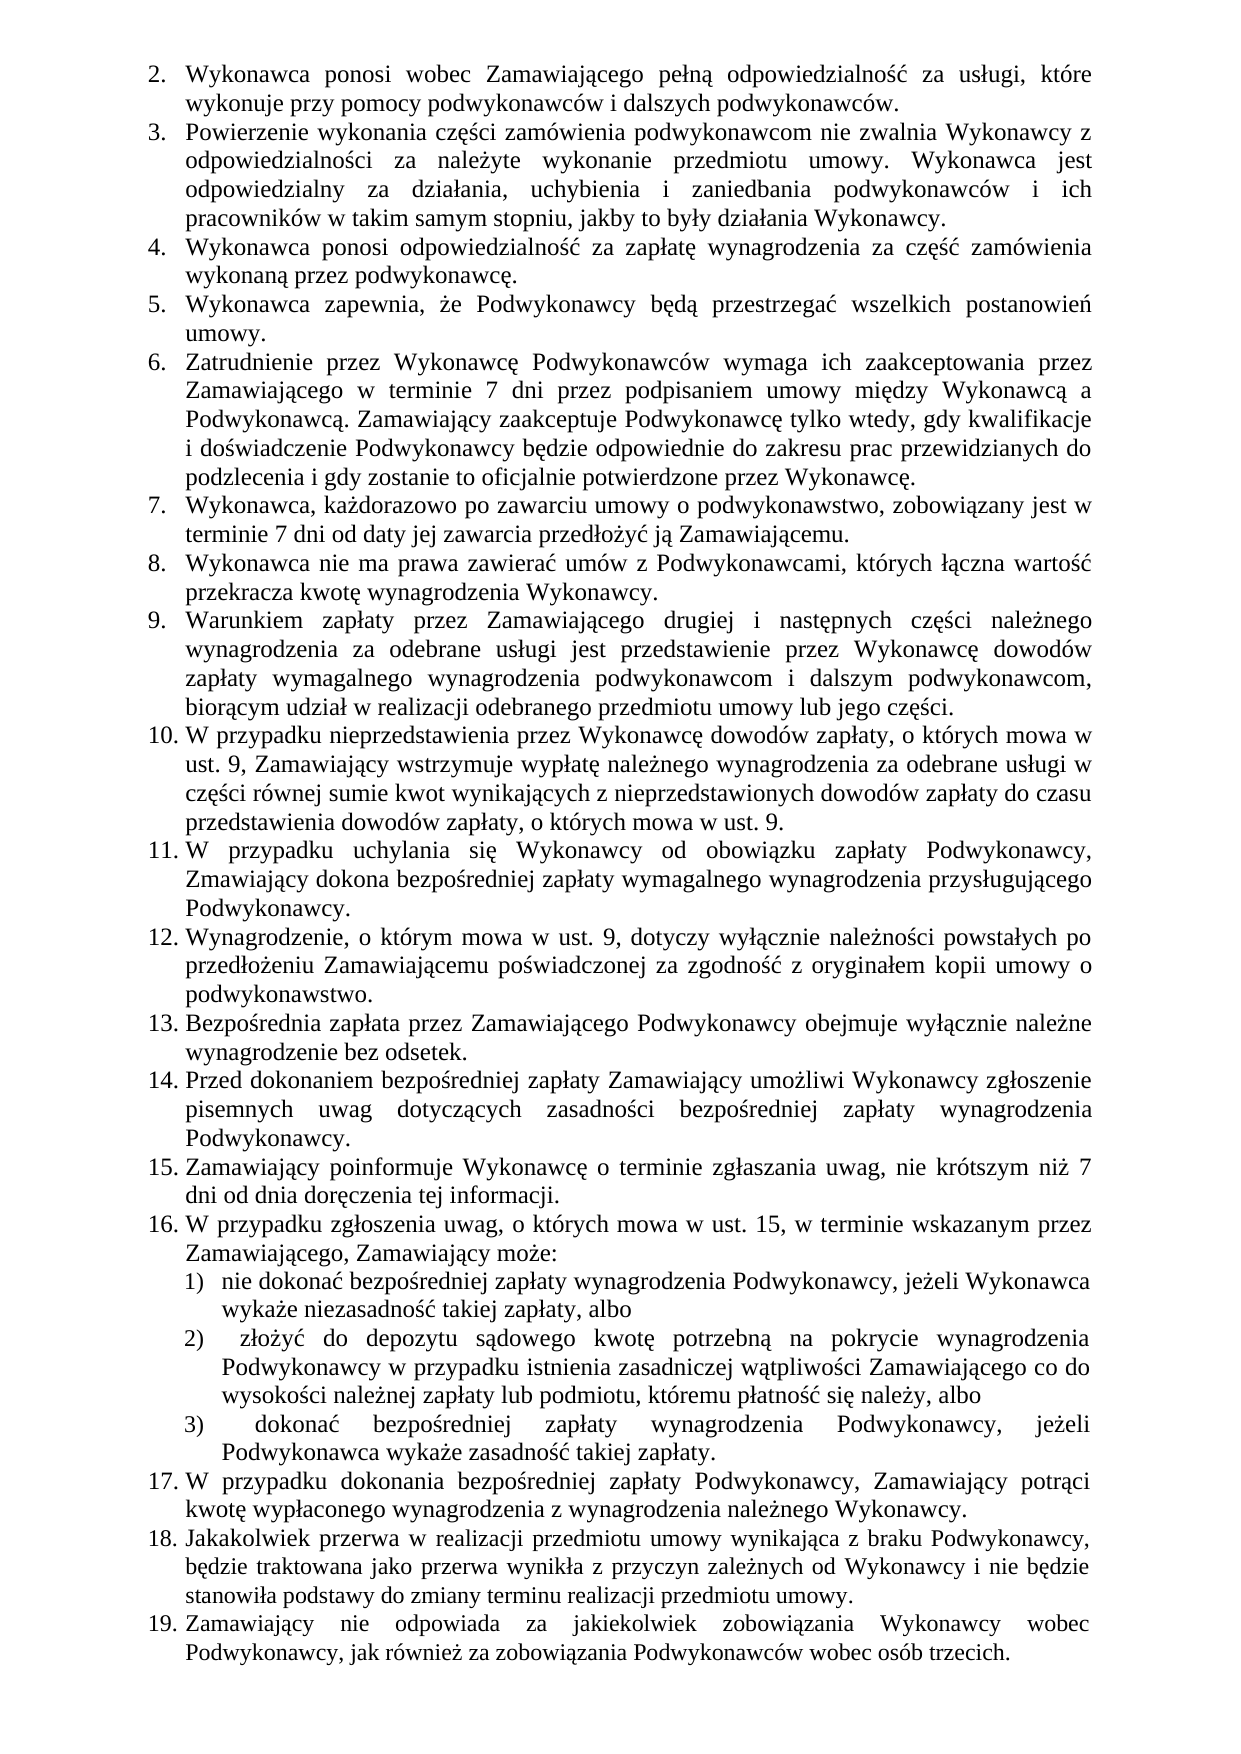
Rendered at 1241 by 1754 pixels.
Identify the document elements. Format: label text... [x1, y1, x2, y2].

list W przypadku dokonania bezpośredniej zapłaty Podwykonawcy, Zamawiający potrąci kwotę wypłaconego wynagrodzenia z wynagrodzenia należnego Wykonawcy. [148, 1466, 1091, 1523]
list Bezpośrednia zapłata przez Zamawiającego Podwykonawcy obejmuje wyłącznie należne wynagrodzenie bez odsetek. [148, 1008, 1093, 1065]
list Jakakolwiek przerwa w realizacji przedmiotu umowy wynikająca z braku Podwykonawcy, będzie traktowana jako przerwa wynikła z przyczyn zależnych od Wykonawcy i nie będzie stanowiła podstawy do zmiany terminu realizacji przedmiotu umowy. [148, 1523, 1091, 1609]
list W przypadku uchylania się Wykonawcy od obowiązku zapłaty Podwykonawcy, Zmawiający dokona bezpośredniej zapłaty wymagalnego wynagrodzenia przysługującego Podwykonawcy. [148, 835, 1093, 922]
list Wykonawca, każdorazowo po zawarciu umowy o podwykonawstwo, zobowiązany jest w terminie 7 dni od daty jej zawarcia przedłożyć ją Zamawiającemu. [148, 490, 1093, 548]
list Powierzenie wykonania części zamówienia podwykonawcom nie zwalnia Wykonawcy z odpowiedzialności za należyte wykonanie przedmiotu umowy. Wykonawca jest odpowiedzialny za działania, uchybienia i zaniedbania podwykonawców i ich pracowników w takim samym stopniu, jakby to były działania Wykonawcy. [148, 117, 1093, 232]
list złożyć do depozytu sądowego kwotę potrzebną na pokrycie wynagrodzenia Podwykonawcy w przypadku istnienia zasadniczej wątpliwości Zamawiającego co do wysokości należnej zapłaty lub podmiotu, któremu płatność się należy, albo [184, 1324, 1091, 1409]
list Warunkiem zapłaty przez Zamawiającego drugiej i następnych części należnego wynagrodzenia za odebrane usługi jest przedstawienie przez Wykonawcę dowodów zapłaty wymagalnego wynagrodzenia podwykonawcom i dalszym podwykonawcom, biorącym udział w realizacji odebranego przedmiotu umowy lub jego części. [148, 605, 1093, 720]
list Wykonawca nie ma prawa zawierać umów z Podwykonawcami, których łączna wartość przekracza kwotę wynagrodzenia Wykonawcy. [148, 548, 1093, 605]
list Zamawiający poinformuje Wykonawcę o terminie zgłaszania uwag, nie krótszym niż 7 dni od dnia doręczenia tej informacji. [148, 1152, 1093, 1209]
list Wynagrodzenie, o którym mowa w ust. 9, dotyczy wyłącznie należności powstałych po przedłożeniu Zamawiającemu poświadczonej za zgodność z oryginałem kopii umowy o podwykonawstwo. [148, 922, 1093, 1008]
list Zatrudnienie przez Wykonawcę Podwykonawców wymaga ich zaakceptowania przez Zamawiającego w terminie 7 dni przez podpisaniem umowy między Wykonawcą a Podwykonawcą. Zamawiający zaakceptuje Podwykonawcę tylko wtedy, gdy kwalifikacje i doświadczenie Podwykonawcy będzie odpowiednie do zakresu prac przewidzianych do podzlecenia i gdy zostanie to oficjalnie potwierdzone przez Wykonawcę. [148, 347, 1093, 490]
list Wykonawca ponosi odpowiedzialność za zapłatę wynagrodzenia za część zamówienia wykonaną przez podwykonawcę. [148, 232, 1093, 289]
list Przed dokonaniem bezpośredniej zapłaty Zamawiający umożliwi Wykonawcy zgłoszenie pisemnych uwag dotyczących zasadności bezpośredniej zapłaty wynagrodzenia Podwykonawcy. [148, 1065, 1093, 1152]
list W przypadku zgłoszenia uwag, o których mowa w ust. 15, w terminie wskazanym przez Zamawiającego, Zamawiający może: [148, 1209, 1093, 1267]
list Zamawiający nie odpowiada za jakiekolwiek zobowiązania Wykonawcy wobec Podwykonawcy, jak również za zobowiązania Podwykonawców wobec osób trzecich. [148, 1609, 1091, 1666]
list Wykonawca zapewnia, że Podwykonawcy będą przestrzegać wszelkich postanowień umowy. [148, 289, 1093, 347]
list Wykonawca ponosi wobec Zamawiającego pełną odpowiedzialność za usługi, które wykonuje przy pomocy podwykonawców i dalszych podwykonawców. [148, 59, 1093, 117]
list nie dokonać bezpośredniej zapłaty wynagrodzenia Podwykonawcy, jeżeli Wykonawca wykaże niezasadność takiej zapłaty, albo [184, 1267, 1091, 1324]
list W przypadku nieprzedstawienia przez Wykonawcę dowodów zapłaty, o których mowa w ust. 9, Zamawiający wstrzymuje wypłatę należnego wynagrodzenia za odebrane usługi w części równej sumie kwot wynikających z nieprzedstawionych dowodów zapłaty do czasu przedstawienia dowodów zapłaty, o których mowa w ust. 9. [148, 720, 1093, 835]
list dokonać bezpośredniej zapłaty wynagrodzenia Podwykonawcy, jeżeli Podwykonawca wykaże zasadność takiej zapłaty. [184, 1409, 1091, 1466]
